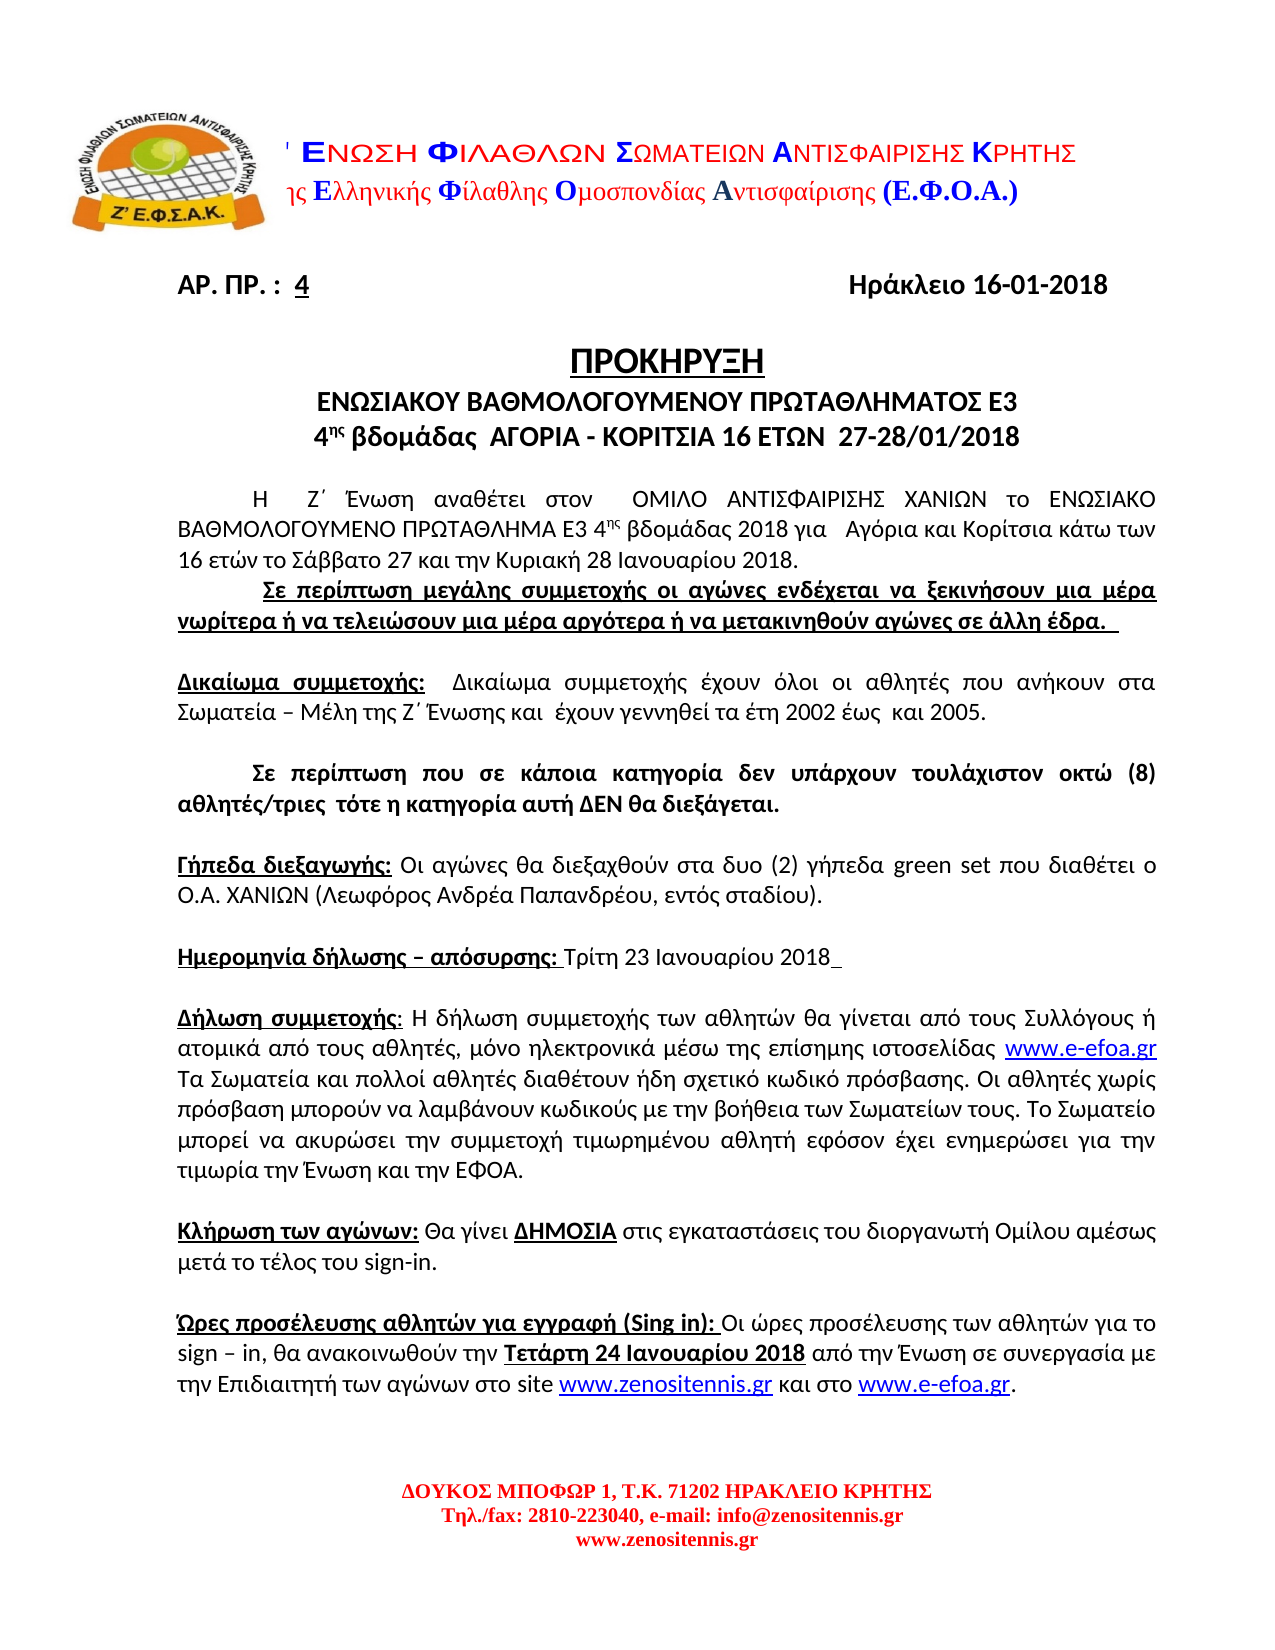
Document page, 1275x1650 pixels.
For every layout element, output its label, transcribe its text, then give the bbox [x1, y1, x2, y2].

title ΠΡΟΚΗΡΥΞΗ [177, 337, 1157, 383]
title Η Ζ΄ Ένωση αναθέτει στον ΟΜΙΛΟ ΑΝΤΙΣΦΑΙΡΙΣΗΣ ΧΑΝΙΩΝ το ΕΝΩΣΙΑΚΟ ΒΑΘΜΟΛΟΓΟΥΜΕΝΟ ΠΡΩΤΑΘΛΗΜΑ Ε3 4ης βδομάδας 2018 για Αγόρια και Κορίτσια κάτω των 16 ετών το Σάββατο 27 και την Κυριακή 28 Ιανουαρίου 2018. [177, 483, 1157, 574]
title ΑΡ. ΠΡ. : 4 Ηράκλειο 16-01-2018 [177, 266, 1157, 301]
title 4ης βδομάδας ΑΓΟΡΙΑ - KΟΡΙΤΣΙΑ 16 ΕΤΩΝ 27-28/01/2018 [177, 418, 1157, 454]
title ΕΝΩΣΙΑΚΟΥ ΒΑΘΜΟΛΟΓΟΥΜΕΝΟΥ ΠΡΩΤΑΘΛΗΜΑΤΟΣ Ε3 [177, 383, 1157, 418]
title Κλήρωση των αγώνων: Θα γίνει ΔΗΜΟΣΙΑ στις εγκαταστάσεις του διοργανωτή Ομίλου αμέσως μετά το τέλος του sign-in. [177, 1215, 1157, 1276]
picture [58, 87, 287, 241]
title Σε περίπτωση που σε κάποια κατηγορία δεν υπάρχουν τουλάχιστον οκτώ (8) αθλητές/τριες τότε η κατηγορία αυτή ΔΕΝ θα διεξάγεται. [177, 758, 1157, 819]
title Ώρες προσέλευσης αθλητών για εγγραφή (Sing in): Οι ώρες προσέλευσης των αθλητών για το sign – in, θα ανακοινωθούν την Τετάρτη 24 Ιανουαρίου 2018 από την Ένωση σε συνεργασία με την Επιδιαιτητή των αγώνων στο site www.zenositennis.gr και στο www.e-efoa.gr. [177, 1307, 1157, 1398]
title Γήπεδα διεξαγωγής: Οι αγώνες θα διεξαχθούν στα δυο (2) γήπεδα green set που διαθέτει ο Ο.Α. ΧΑΝΙΩΝ (Λεωφόρος Ανδρέα Παπανδρέου, εντός σταδίου). [177, 849, 1157, 910]
title Δήλωση συμμετοχής: Η δήλωση συμμετοχής των αθλητών θα γίνεται από τους Συλλόγους ή ατομικά από τους αθλητές, μόνο ηλεκτρονικά μέσω της επίσημης ιστοσελίδας www.e-efoa.gr Τα Σωματεία και πολλοί αθλητές διαθέτουν ήδη σχετικό κωδικό πρόσβασης. Οι αθλητές χωρίς πρόσβαση μπορούν να λαμβάνουν κωδικούς με την βοήθεια των Σωματείων τους. Το Σωματείο μπορεί να ακυρώσει την συμμετοχή τιμωρημένου αθλητή εφόσον έχει ενημερώσει για την τιμωρία την Ένωση και την ΕΦΟΑ. [177, 1002, 1157, 1185]
title Σε περίπτωση μεγάλης συμμετοχής οι αγώνες ενδέχεται να ξεκινήσουν μια μέρα νωρίτερα ή να τελειώσουν μια μέρα αργότερα ή να μετακινηθούν αγώνες σε άλλη έδρα. [177, 574, 1157, 636]
title Ημερομηνία δήλωσης – απόσυρσης: Τρίτη 23 Ιανουαρίου 2018 [177, 941, 1157, 971]
title Δικαίωμα συμμετοχής: Δικαίωμα συμμετοχής έχουν όλοι οι αθλητές που ανήκουν στα Σωματεία – Μέλη της Ζ΄ Ένωσης και έχουν γεννηθεί τα έτη 2002 έως και 2005. [177, 666, 1157, 727]
